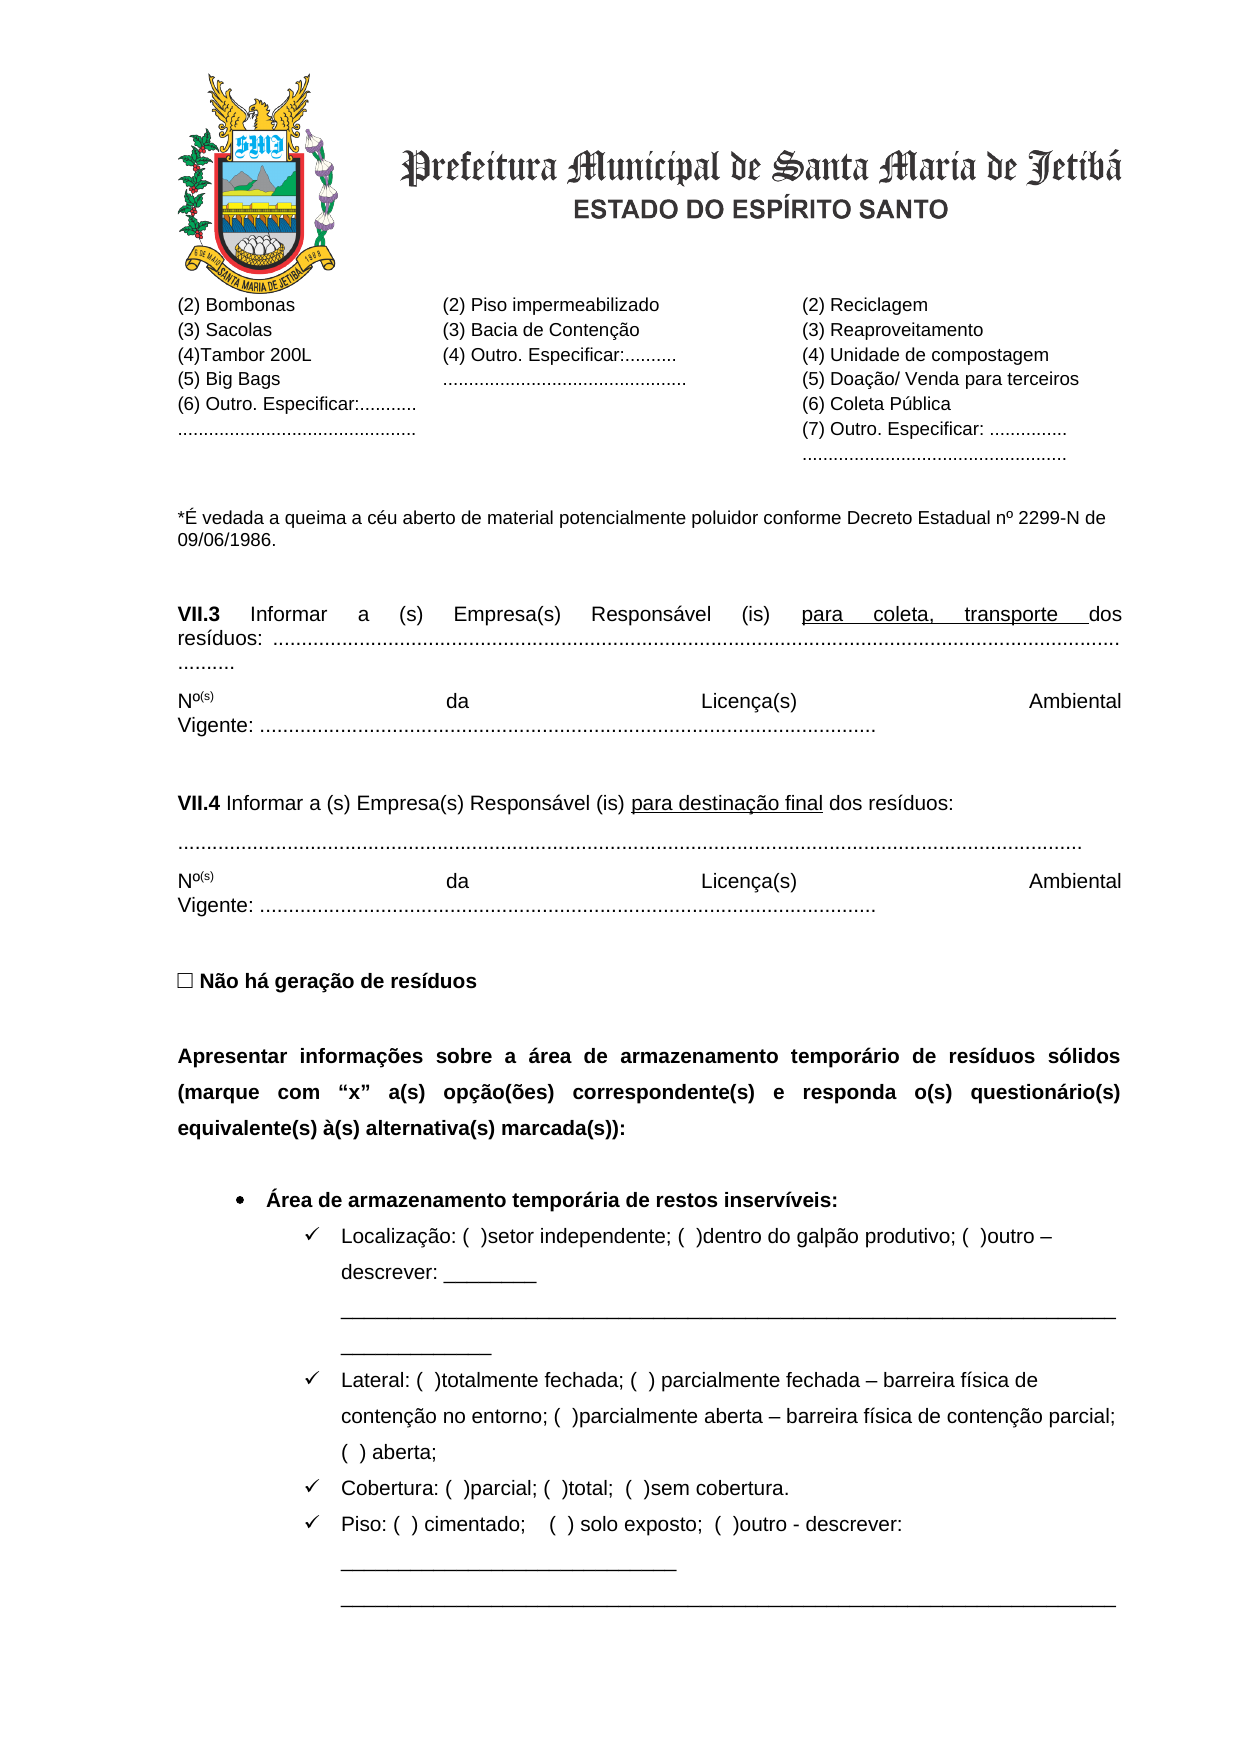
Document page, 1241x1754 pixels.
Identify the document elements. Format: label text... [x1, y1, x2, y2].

list Lateral: ( )totalmente fechada; ( ) parcialmente fechada – barreira física de contenção no entorno; ( )parcialmente aberta – barreira física de contenção parcial; ( ) aberta; [303, 1368, 1122, 1463]
list Localização: ( )setor independente; ( )dentro do galpão produtivo; ( )outro – descrever: ________ ________________________________________________________________________________ [303, 1224, 1122, 1356]
text VII.3 Informar a (s) Empresa(s) Responsável (is) para coleta, transporte dos resíduos: ............................................................................................................................................................. [177, 602, 1122, 674]
list Área de armazenamento temporária de restos inservíveis: [236, 1188, 1122, 1212]
text VII.4 Informar a (s) Empresa(s) Responsável (is) para destinação final dos resíduos: [177, 791, 1122, 814]
text Nº(s) da Licença(s) Ambiental Vigente: ........................................................................................................... [177, 689, 1122, 737]
picture [177, 73, 1122, 294]
text ............................................................................................................................................................. [177, 829, 1122, 853]
text Apresentar informações sobre a área de armazenamento temporário de resíduos sólidos (marque com “x” a(s) opção(ões) correspondente(s) e responda o(s) questionário(s) equivalente(s) à(s) alternativa(s) marcada(s)): [177, 1044, 1122, 1140]
text □ Não há geração de resíduos [177, 965, 1122, 994]
text *É vedada a queima a céu aberto de material potencialmente poluidor conforme Decreto Estadual nº 2299-N de 09/06/1986. [177, 507, 1122, 550]
text Nº(s) da Licença(s) Ambiental Vigente: ........................................................................................................... [177, 868, 1122, 916]
list Cobertura: ( )parcial; ( )total; ( )sem cobertura. [303, 1476, 1122, 1499]
